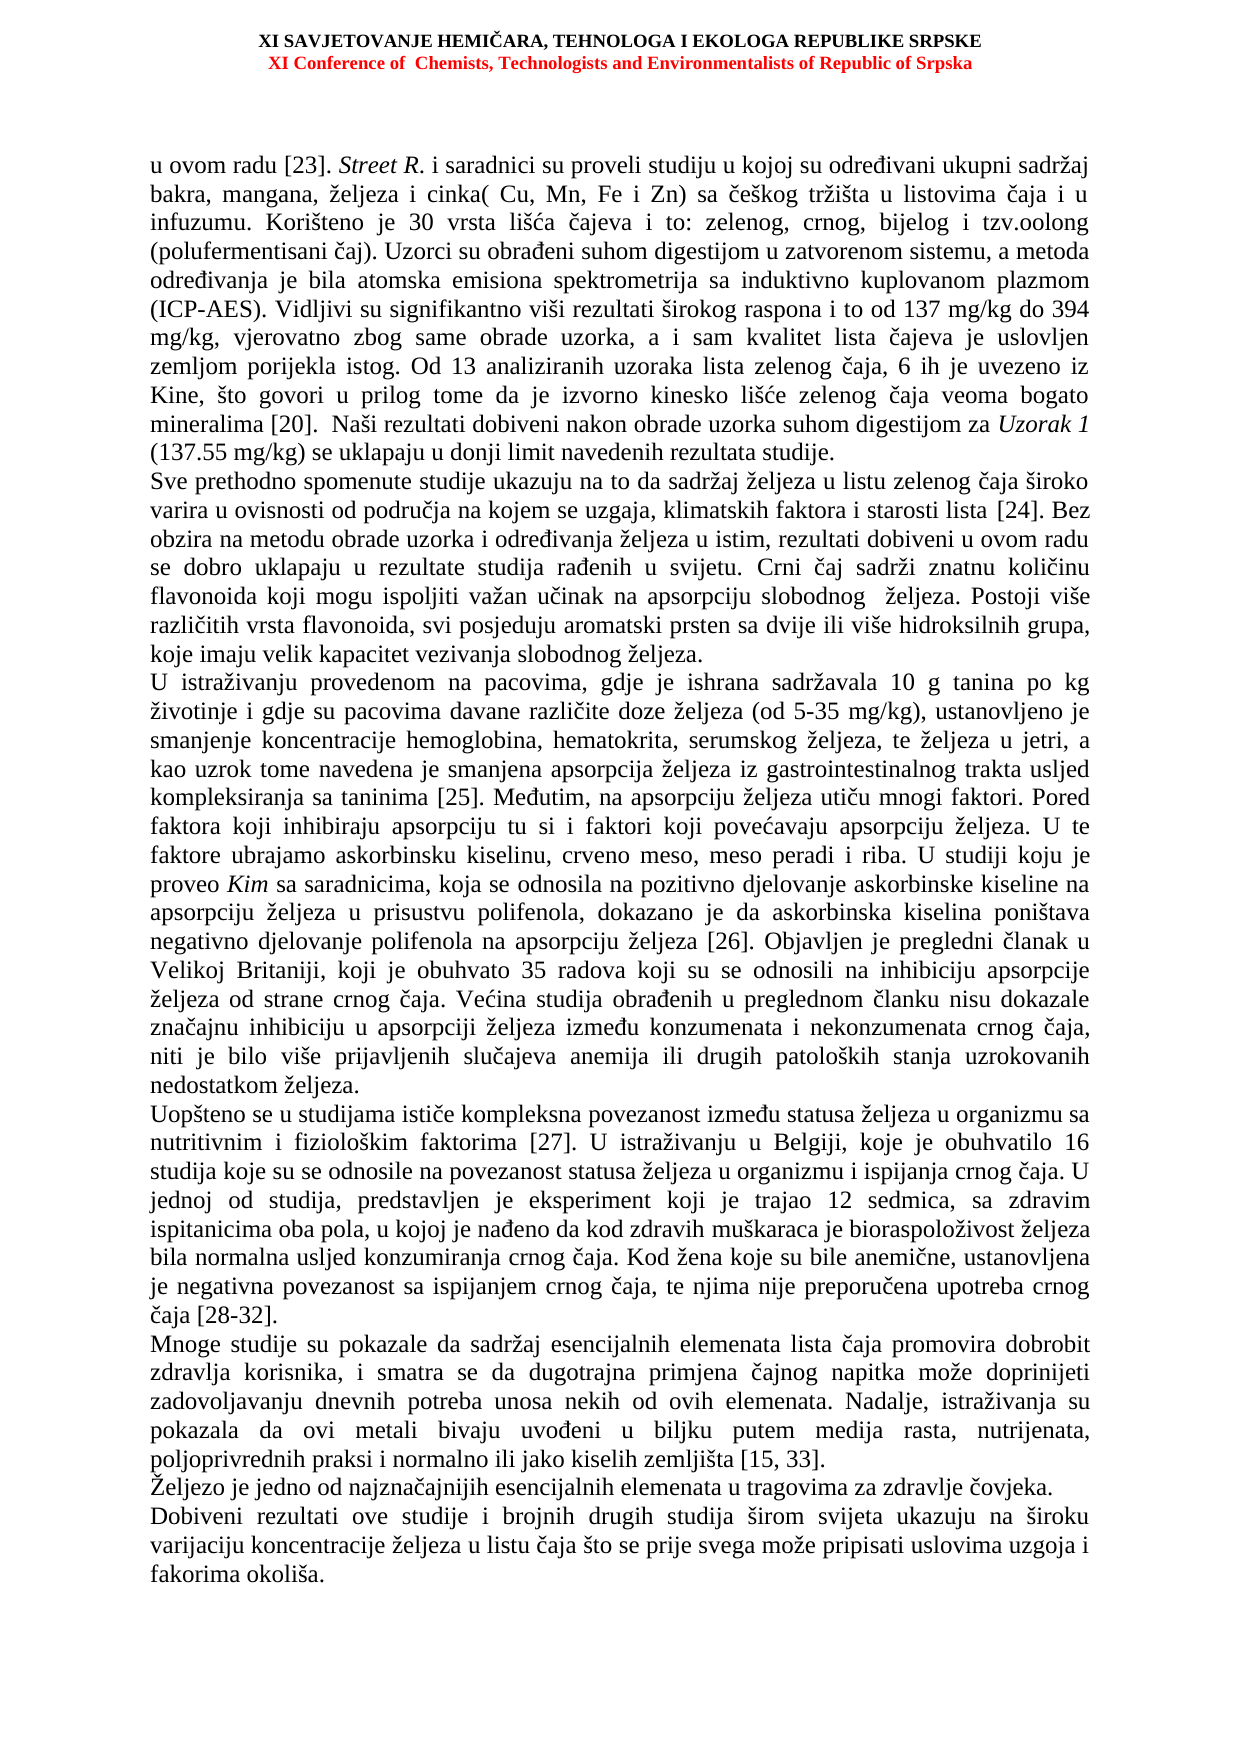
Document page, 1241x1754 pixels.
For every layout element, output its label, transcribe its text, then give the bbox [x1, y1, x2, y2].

text Uopšteno se u studijama ističe kompleksna povezanost između statusa željeza u organizmu sa nutritivnim i fiziološkim faktorima [27]. U istraživanju u Belgiji, koje je obuhvatilo 16 studija koje su se odnosile na povezanost statusa željeza u organizmu i ispijanja crnog čaja. U jednoj od studija, predstavljen je eksperiment koji je trajao 12 sedmica, sa zdravim ispitanicima oba pola, u kojoj je nađeno da kod zdravih muškaraca je bioraspoloživost željeza bila normalna usljed konzumiranja crnog čaja. Kod žena koje su bile anemične, ustanovljena je negativna povezanost sa ispijanjem crnog čaja, te njima nije preporučena upotreba crnog čaja [28-32]. [150, 1099, 1090, 1329]
text Mnoge studije su pokazale da sadržaj esencijalnih elemenata lista čaja promovira dobrobit zdravlja korisnika, i smatra se da dugotrajna primjena čajnog napitka može doprinijeti zadovoljavanju dnevnih potreba unosa nekih od ovih elemenata. Nadalje, istraživanja su pokazala da ovi metali bivaju uvođeni u biljku putem medija rasta, nutrijenata, poljoprivrednih praksi i normalno ili jako kiselih zemljišta [15, 33]. [150, 1329, 1090, 1472]
text Sve prethodno spomenute studije ukazuju na to da sadržaj željeza u listu zelenog čaja široko varira u ovisnosti od područja na kojem se uzgaja, klimatskih faktora i starosti lista [24]. Bez obzira na metodu obrade uzorka i određivanja željeza u istim, rezultati dobiveni u ovom radu se dobro uklapaju u rezultate studija rađenih u svijetu. Crni čaj sadrži znatnu količinu flavonoida koji mogu ispoljiti važan učinak na apsorpciju slobodnog željeza. Postoji više različitih vrsta flavonoida, svi posjeduju aromatski prsten sa dvije ili više hidroksilnih grupa, koje imaju velik kapacitet vezivanja slobodnog željeza. [150, 466, 1090, 667]
text U istraživanju provedenom na pacovima, gdje je ishrana sadržavala 10 g tanina po kg životinje i gdje su pacovima davane različite doze željeza (od 5-35 mg/kg), ustanovljeno je smanjenje koncentracije hemoglobina, hematokrita, serumskog željeza, te željeza u jetri, a kao uzrok tome navedena je smanjena apsorpcija željeza iz gastrointestinalnog trakta usljed kompleksiranja sa taninima [25]. Međutim, na apsorpciju željeza utiču mnogi faktori. Pored faktora koji inhibiraju apsorpciju tu si i faktori koji povećavaju apsorpciju željeza. U te faktore ubrajamo askorbinsku kiselinu, crveno meso, meso peradi i riba. U studiji koju je proveo Kim sa saradnicima, koja se odnosila na pozitivno djelovanje askorbinske kiseline na apsorpciju željeza u prisustvu polifenola, dokazano je da askorbinska kiselina poništava negativno djelovanje polifenola na apsorpciju željeza [26]. Objavljen je pregledni članak u Velikoj Britaniji, koji je obuhvato 35 radova koji su se odnosili na inhibiciju apsorpcije željeza od strane crnog čaja. Većina studija obrađenih u preglednom članku nisu dokazale značajnu inhibiciju u apsorpciji željeza između konzumenata i nekonzumenata crnog čaja, niti je bilo više prijavljenih slučajeva anemija ili drugih patoloških stanja uzrokovanih nedostatkom željeza. [150, 667, 1090, 1099]
text Željezo je jedno od najznačajnijih esencijalnih elemenata u tragovima za zdravlje čovjeka. [150, 1472, 1090, 1501]
text Dobiveni rezultati ove studije i brojnih drugih studija širom svijeta ukazuju na široku varijaciju koncentracije željeza u listu čaja što se prije svega može pripisati uslovima uzgoja i fakorima okoliša. [150, 1501, 1090, 1587]
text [150, 150, 1090, 466]
